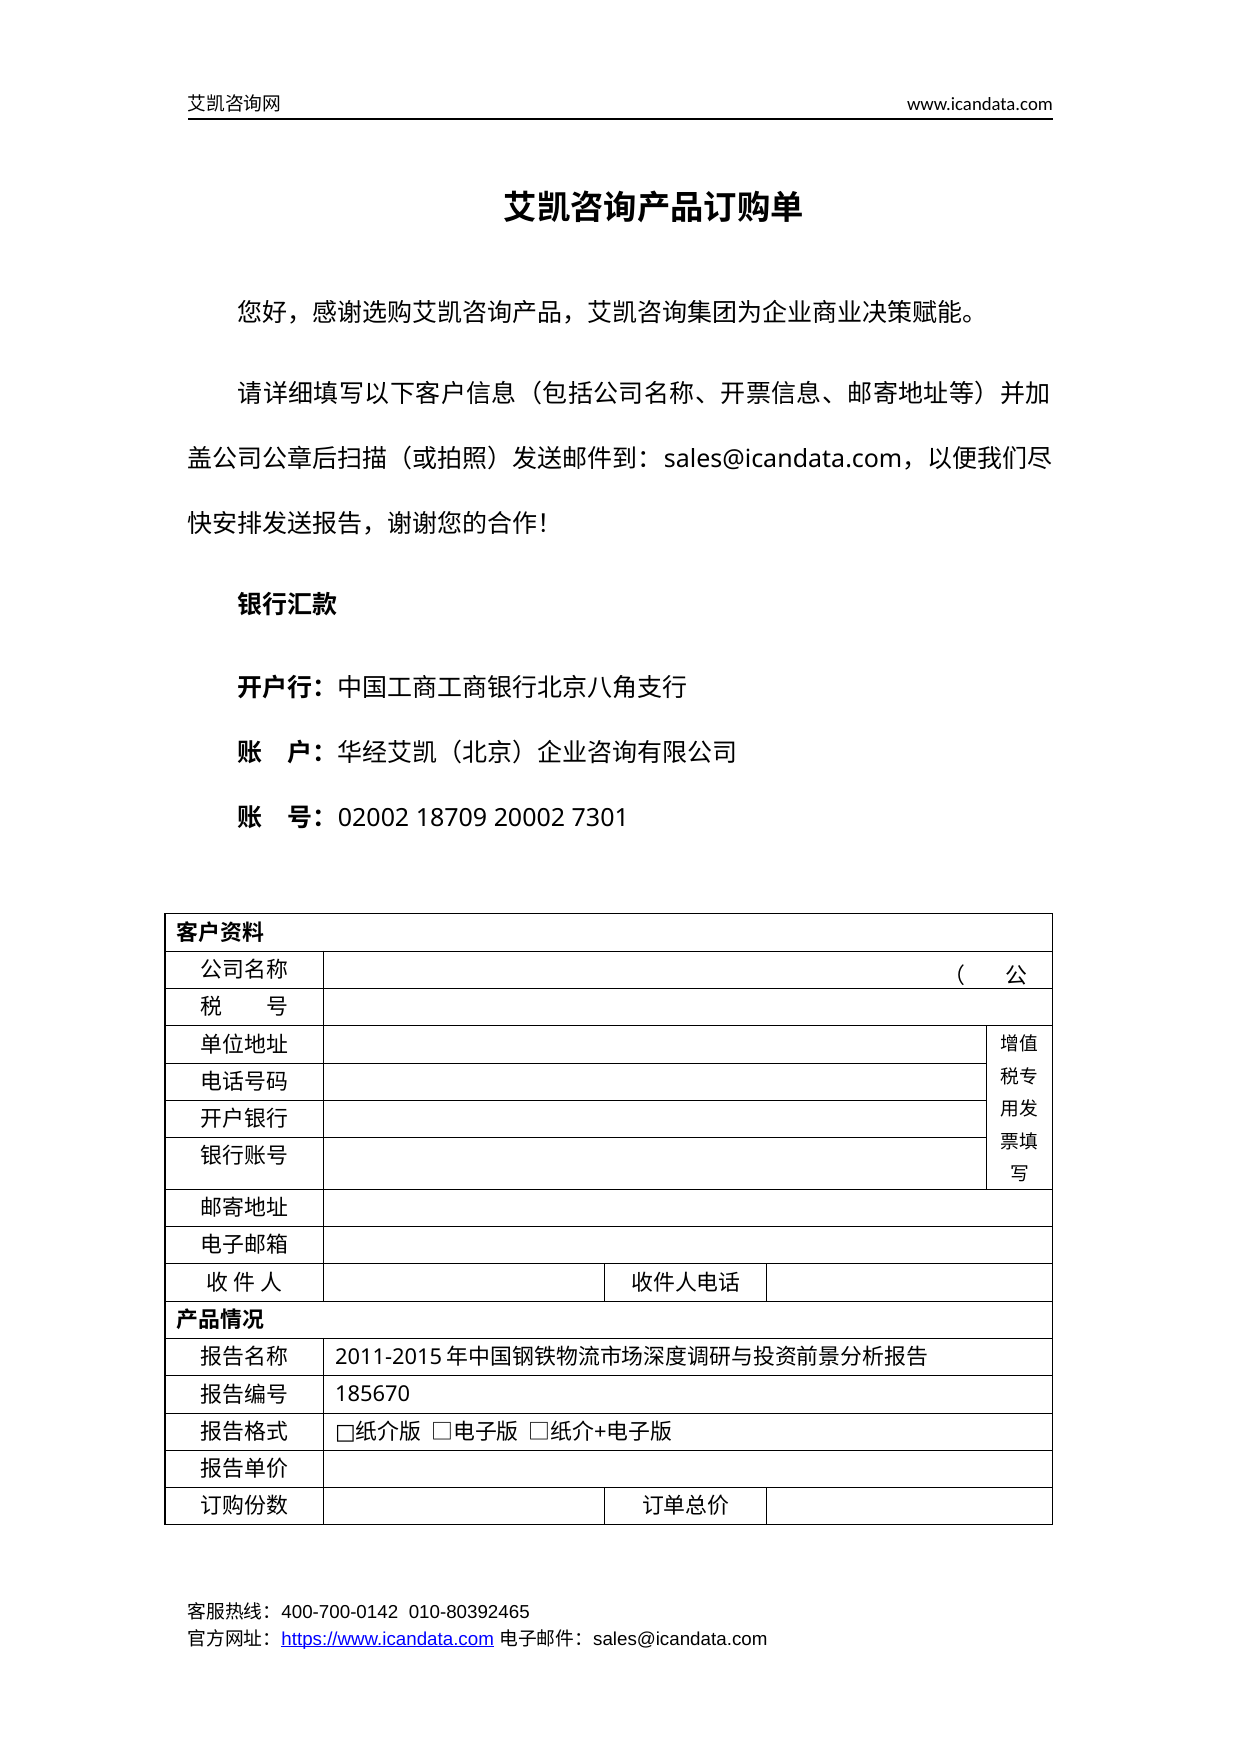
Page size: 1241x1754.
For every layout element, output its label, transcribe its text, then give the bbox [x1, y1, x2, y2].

table_cell 收 件 人 [166, 1264, 323, 1301]
text 账 号：02002 18709 20002 7301 [187, 783, 1053, 848]
table_cell 订单总价 [605, 1488, 766, 1524]
text 请详细填写以下客户信息（包括公司名称、开票信息、邮寄地址等）并加盖公司公章后扫描（或拍照）发送邮件到：sales@icandata.com，以便我们尽快安排发送报告，谢谢您的合作！ [187, 359, 1053, 554]
table_cell 185670 [324, 1376, 1052, 1412]
text 开户行：中国工商工商银行北京八角支行 [187, 653, 1053, 718]
table_cell 收件人电话 [605, 1264, 766, 1301]
table_cell 税 号 [166, 989, 323, 1025]
table_cell [324, 1138, 986, 1189]
table_cell 订购份数 [166, 1488, 323, 1524]
table_cell 产品情况 [166, 1302, 1052, 1338]
table_cell □纸介版 □电子版 □纸介+电子版 [324, 1414, 1052, 1450]
table_cell 增值税专用发票填写 [987, 1026, 1052, 1189]
table_cell [324, 1101, 986, 1137]
table_cell [324, 1064, 986, 1100]
table_cell [324, 1451, 1052, 1487]
table_header 客户资料 [166, 914, 1052, 951]
table_cell 报告名称 [166, 1339, 323, 1375]
table_cell 电子邮箱 [166, 1227, 323, 1263]
table_cell [324, 1026, 986, 1062]
table_cell 银行账号 [166, 1138, 323, 1189]
table_cell [324, 952, 1052, 988]
table_cell 邮寄地址 [166, 1190, 323, 1226]
table_cell 报告单价 [166, 1451, 323, 1487]
table_cell [767, 1488, 1052, 1524]
table_cell [767, 1264, 1052, 1301]
table_cell 单位地址 [166, 1026, 323, 1062]
table_cell 公司名称 [166, 952, 323, 988]
table_cell [324, 1264, 604, 1301]
table_cell 开户银行 [166, 1101, 323, 1137]
table_cell [324, 1227, 1052, 1263]
table_cell [324, 1190, 1052, 1226]
table_cell 报告格式 [166, 1414, 323, 1450]
table_cell [324, 989, 1052, 1025]
text 您好，感谢选购艾凯咨询产品，艾凯咨询集团为企业商业决策赋能。 [187, 278, 1053, 343]
table_cell 报告编号 [166, 1376, 323, 1412]
table_cell [324, 1488, 604, 1524]
text 艾凯咨询产品订购单 [187, 172, 1053, 237]
text 银行汇款 [187, 570, 1053, 635]
table_cell 2011-2015年中国钢铁物流市场深度调研与投资前景分析报告 [324, 1339, 1052, 1375]
text 账 户：华经艾凯（北京）企业咨询有限公司 [187, 718, 1053, 783]
table_cell 电话号码 [166, 1064, 323, 1100]
